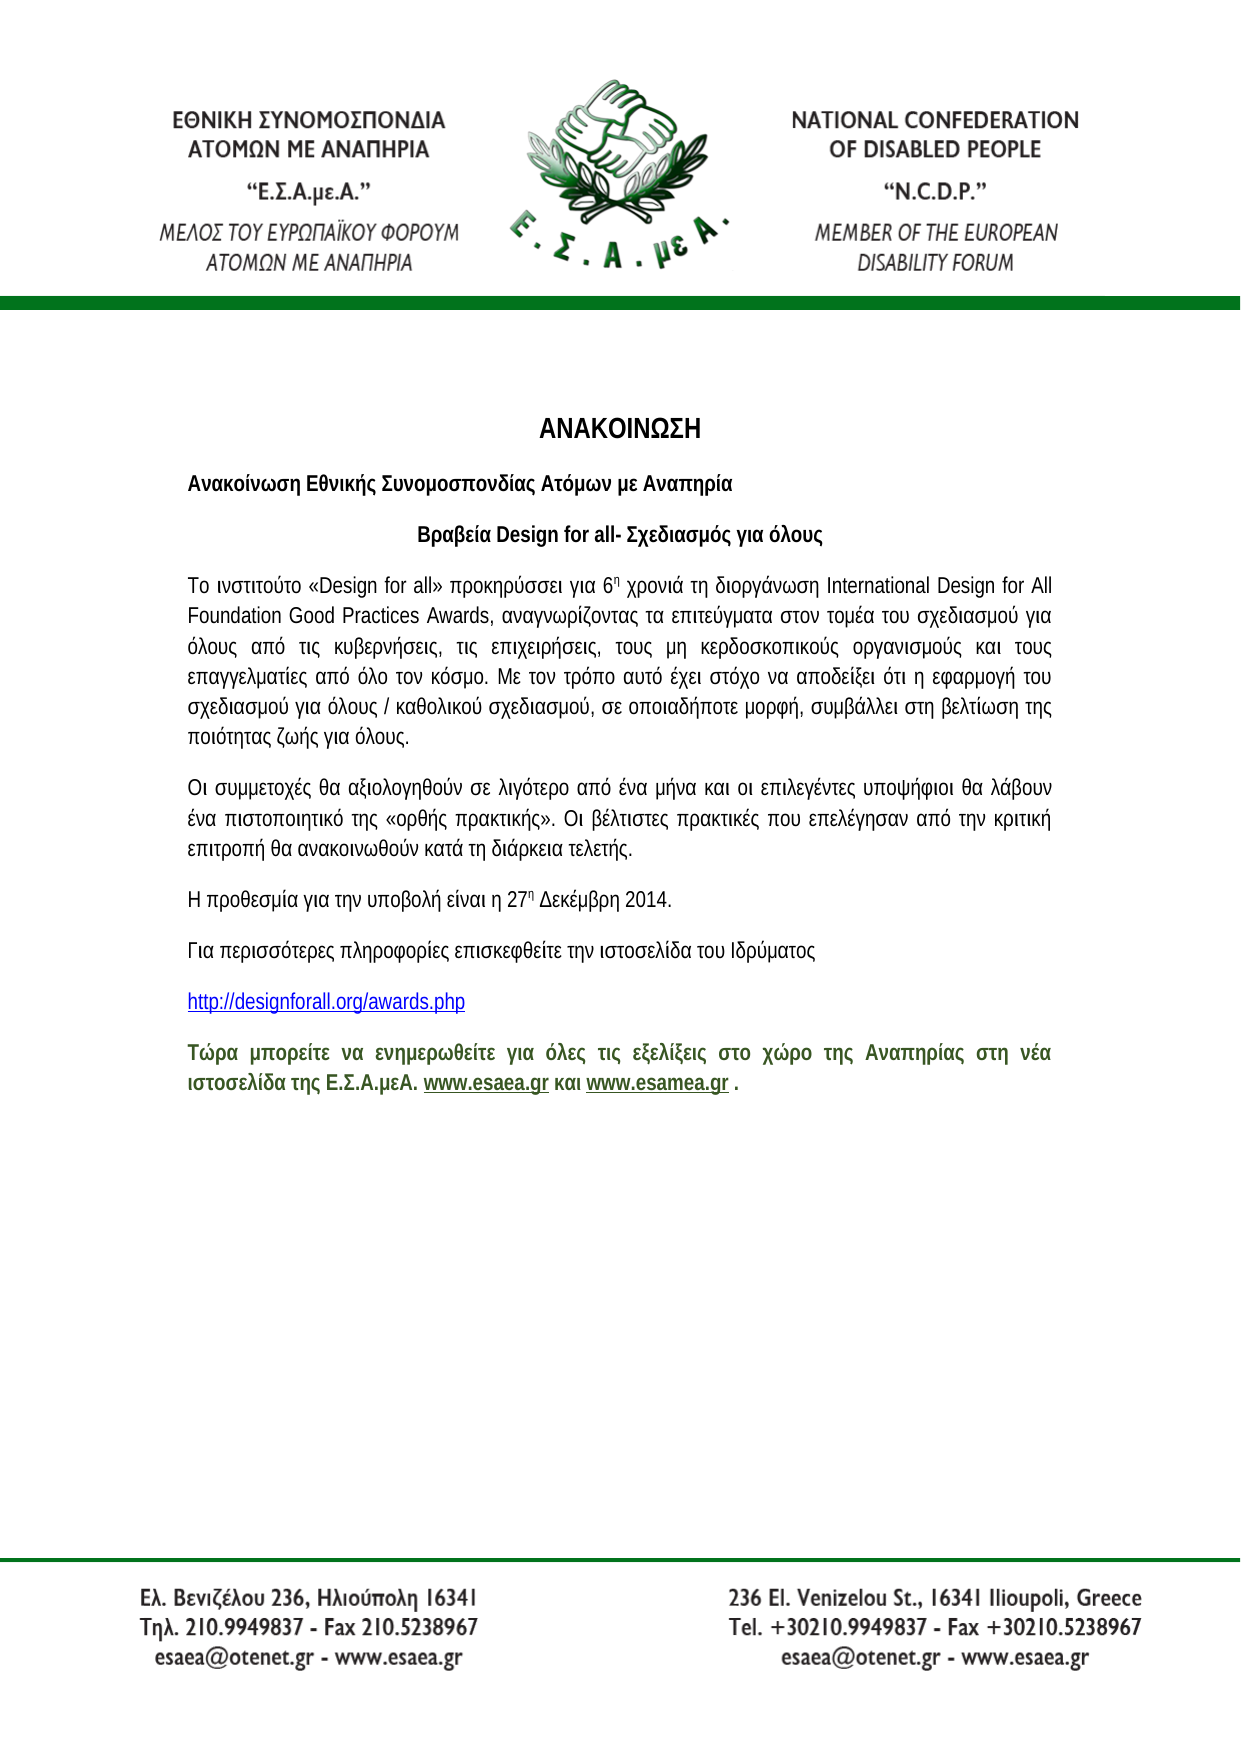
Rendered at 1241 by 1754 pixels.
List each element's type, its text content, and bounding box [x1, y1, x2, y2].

text Για περισσότερες πληροφορίες επισκεφθείτε την ιστοσελίδα του Ιδρύματος [187, 937, 1053, 963]
picture [0, 73, 1241, 310]
text ΑΝΑΚΟΙΝΩΣΗ [187, 411, 1053, 444]
text Η προθεσμία για την υποβολή είναι η 27η Δεκέμβρη 2014. [187, 886, 1053, 912]
text Βραβεία Design for all- Σχεδιασμός για όλους [187, 521, 1053, 547]
text Ανακοίνωση Εθνικής Συνομοσπονδίας Ατόμων με Αναπηρία [187, 470, 1053, 496]
text http://designforall.org/awards.php [187, 988, 1053, 1014]
text Το ινστιτούτο «Design for all» προκηρύσσει για 6η χρονιά τη διοργάνωση International Design for All Foundation Good Practices Awards, αναγνωρίζοντας τα επιτεύγματα στον τομέα του σχεδιασμού για όλους από τις κυβερνήσεις, τις επιχειρήσεις, τους μη κερδοσκοπικούς οργανισμούς και τους επαγγελματίες από όλο τον κόσμο. Με τον τρόπο αυτό έχει στόχο να αποδείξει ότι η εφαρμογή του σχεδιασμού για όλους / καθολικού σχεδιασμού, σε οποιαδήποτε μορφή, συμβάλλει στη βελτίωση της ποιότητας ζωής για όλους. [187, 572, 1053, 749]
picture [0, 1558, 1241, 1681]
text Οι συμμετοχές θα αξιολογηθούν σε λιγότερο από ένα μήνα και οι επιλεγέντες υποψήφιοι θα λάβουν ένα πιστοποιητικό της «ορθής πρακτικής». Οι βέλτιστες πρακτικές που επελέγησαν από την κριτική επιτροπή θα ανακοινωθούν κατά τη διάρκεια τελετής. [187, 774, 1053, 861]
text Τώρα μπορείτε να ενημερωθείτε για όλες τις εξελίξεις στο χώρο της Αναπηρίας στη νέα ιστοσελίδα της Ε.Σ.Α.μεΑ. www.esaea.gr και www.esamea.gr . [187, 1039, 1053, 1095]
